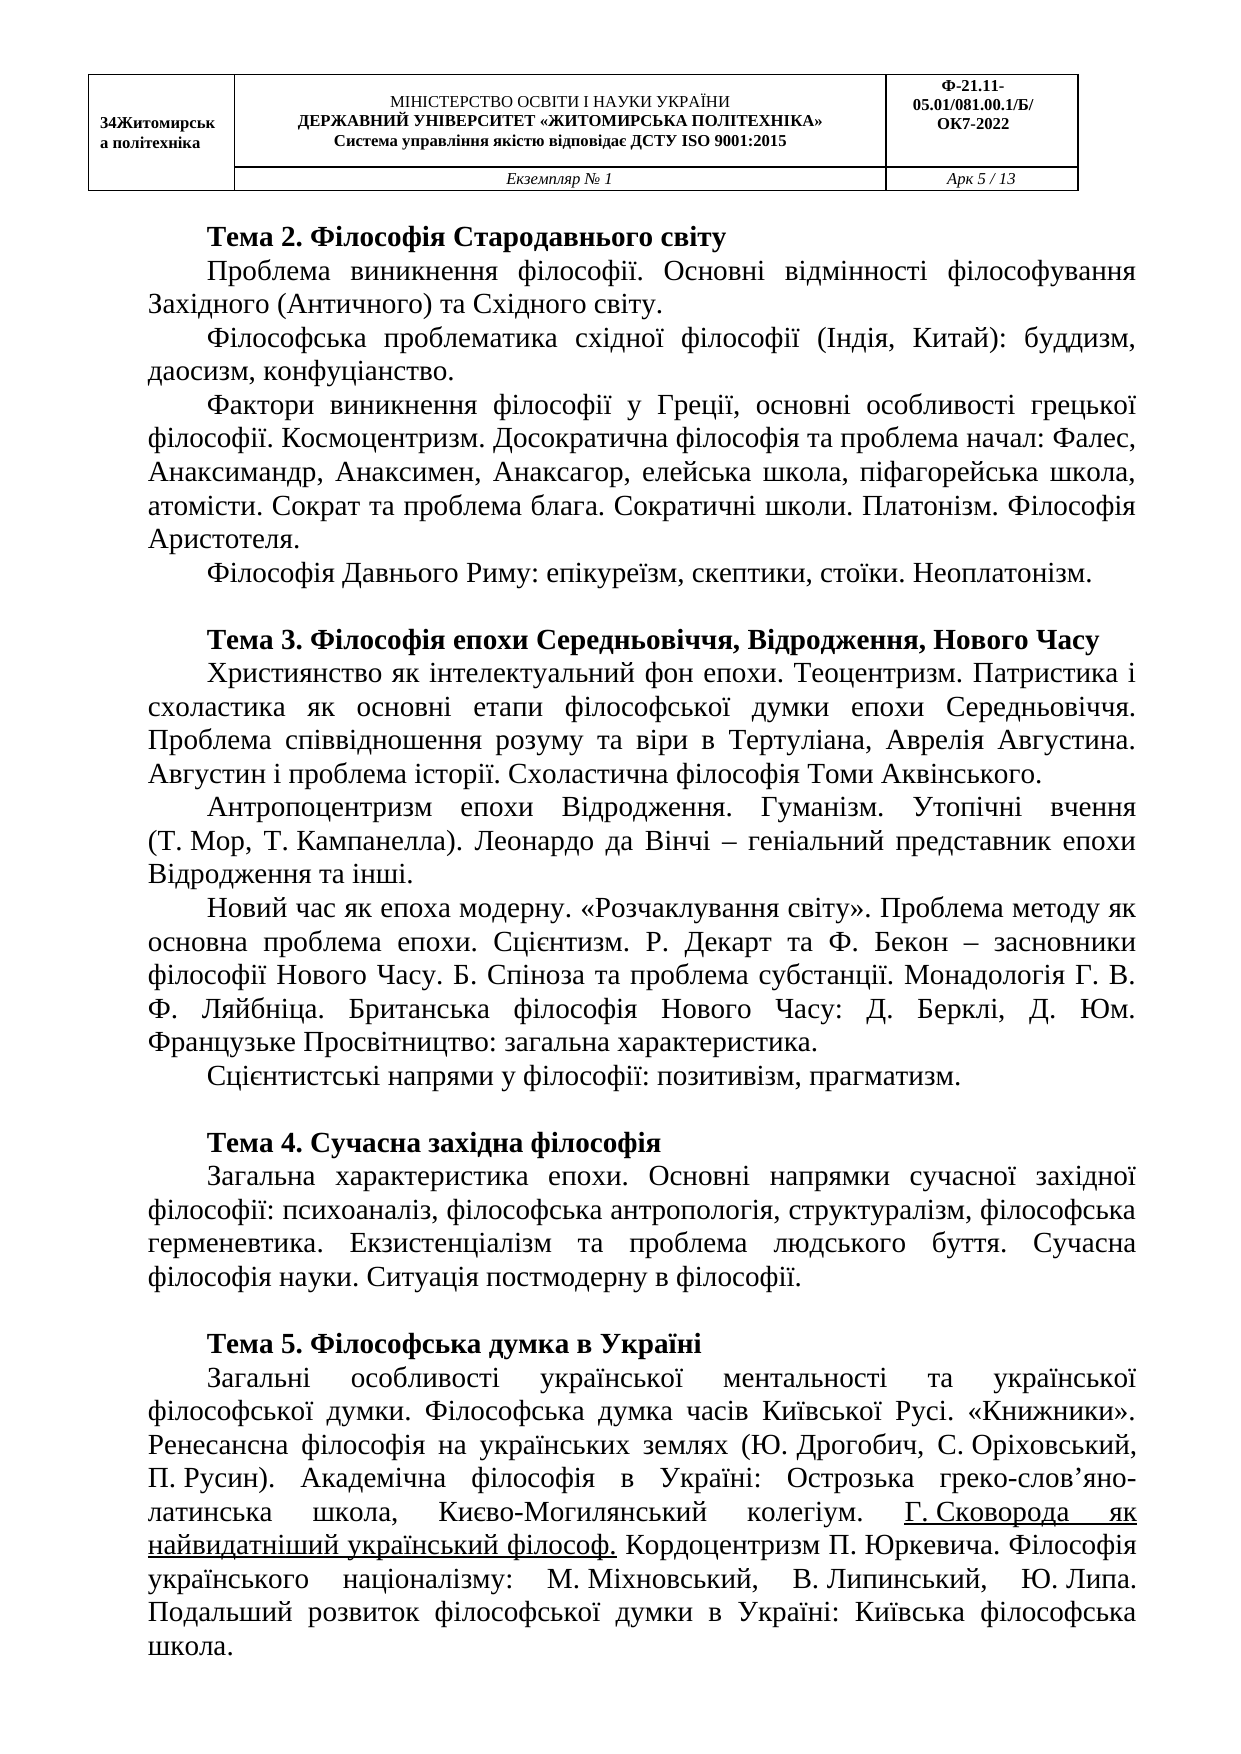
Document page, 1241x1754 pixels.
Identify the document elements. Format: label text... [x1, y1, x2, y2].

text Християнство як інтелектуальний фон епохи. Теоцентризм. Патристика і схоластика як основні етапи філософської думки епохи Середньовіччя. Проблема співвідношення розуму та віри в Тертуліана, Аврелія Августина. Августин і проблема історії. Схоластична філософія Томи Аквінського. [148, 655, 1137, 789]
text Фактори виникнення філософії у Греції, основні особливості грецької філософії. Космоцентризм. Досократична філософія та проблема начал: Фалес, Анаксимандр, Анаксимен, Анаксагор, елейська школа, піфагорейська школа, атомісти. Сократ та проблема блага. Сократичні школи. Платонізм. Філософія Аристотеля. [148, 387, 1137, 555]
text Загальна характеристика епохи. Основні напрямки сучасної західної філософії: психоаналіз, філософська антропологія, структуралізм, філософська герменевтика. Екзистенціалізм та проблема людського буття. Сучасна філософія науки. Ситуація постмодерну в філософії. [148, 1158, 1137, 1293]
text Тема 3. Філософія епохи Середньовіччя, Відродження, Нового Часу [148, 622, 1137, 655]
text Філософська проблематика східної філософії (Індія, Китай): буддизм, даосизм, конфуціанство. [148, 320, 1137, 387]
text Антропоцентризм епохи Відродження. Гуманізм. Утопічні вчення (Т. Мор, Т. Кампанелла). Леонардо да Вінчі – геніальний представник епохи Відродження та інші. [148, 789, 1137, 890]
text Тема 5. Філософська думка в Україні [148, 1326, 1137, 1360]
text Новий час як епоха модерну. «Розчаклування світу». Проблема методу як основна проблема епохи. Сцієнтизм. Р. Декарт та Ф. Бекон – засновники філософії Нового Часу. Б. Спіноза та проблема субстанції. Монадологія Г. В. Ф. Ляйбніца. Британська філософія Нового Часу: Д. Берклі, Д. Юм. Французьке Просвітництво: загальна характеристика. [148, 890, 1137, 1058]
text Проблема виникнення філософії. Основні відмінності філософування Західного (Античного) та Східного світу. [148, 253, 1137, 320]
text Тема 4. Сучасна західна філософія [148, 1125, 1137, 1158]
text Сцієнтистські напрями у філософії: позитивізм, прагматизм. [148, 1058, 1137, 1091]
text Загальні особливості української ментальності та української філософської думки. Філософська думка часів Київської Русі. «Книжники». Ренесансна філософія на українських землях (Ю. Дрогобич, С. Оріховський, П. Русин). Академічна філософія в Україні: Острозька греко-слов’яно-латинська школа, Києво-Могилянський колегіум. Г. Сковорода як найвидатніший український філософ. Кордоцентризм П. Юркевича. Філософія українського націоналізму: М. Міхновський, В. Липинський, Ю. Липа. Подальший розвиток філософської думки в Україні: Київська філософська школа. [148, 1360, 1137, 1662]
text Тема 2. Філософія Стародавнього світу [148, 219, 1137, 253]
text Філософія Давнього Риму: епікуреїзм, скептики, стоїки. Неоплатонізм. [148, 555, 1137, 588]
